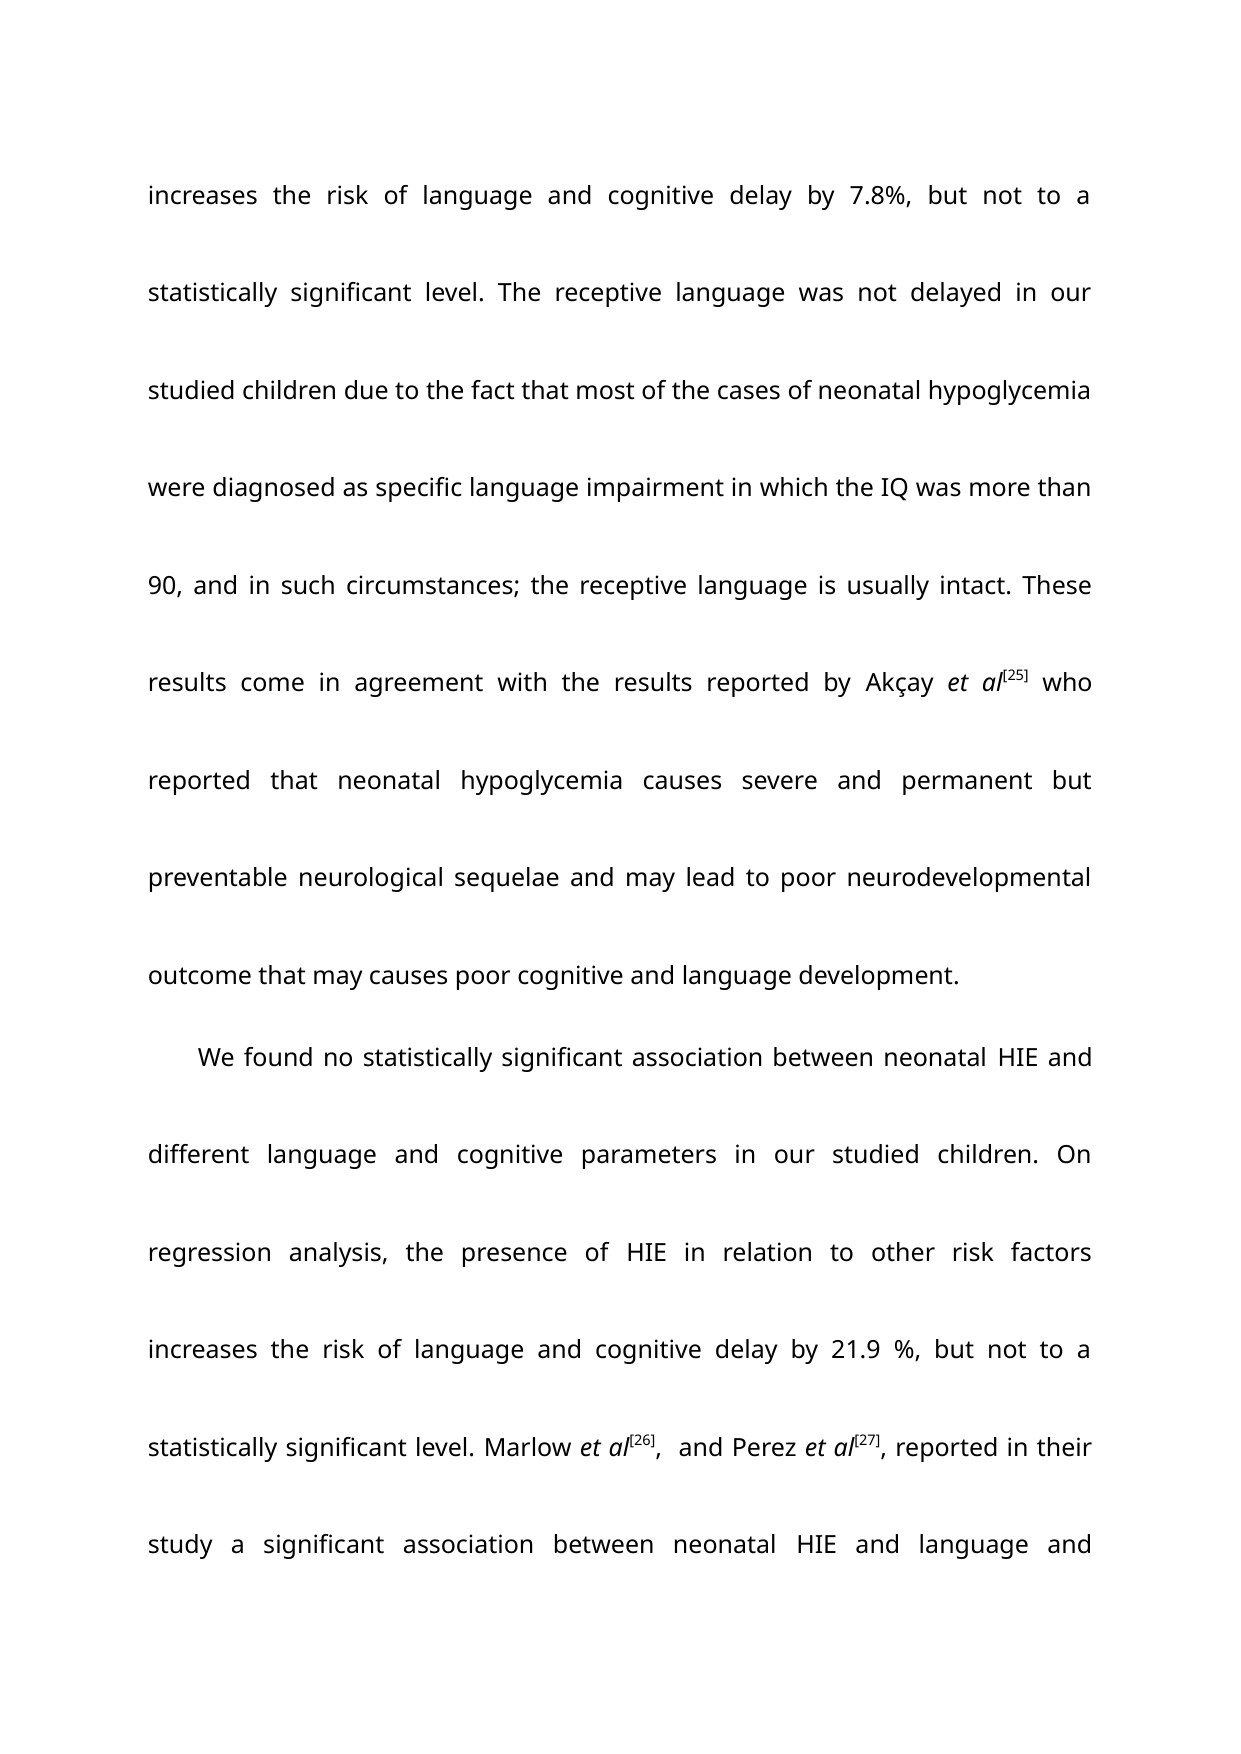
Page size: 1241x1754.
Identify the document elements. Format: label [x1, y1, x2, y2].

text [148, 1024, 1092, 1576]
text [148, 162, 1092, 1007]
